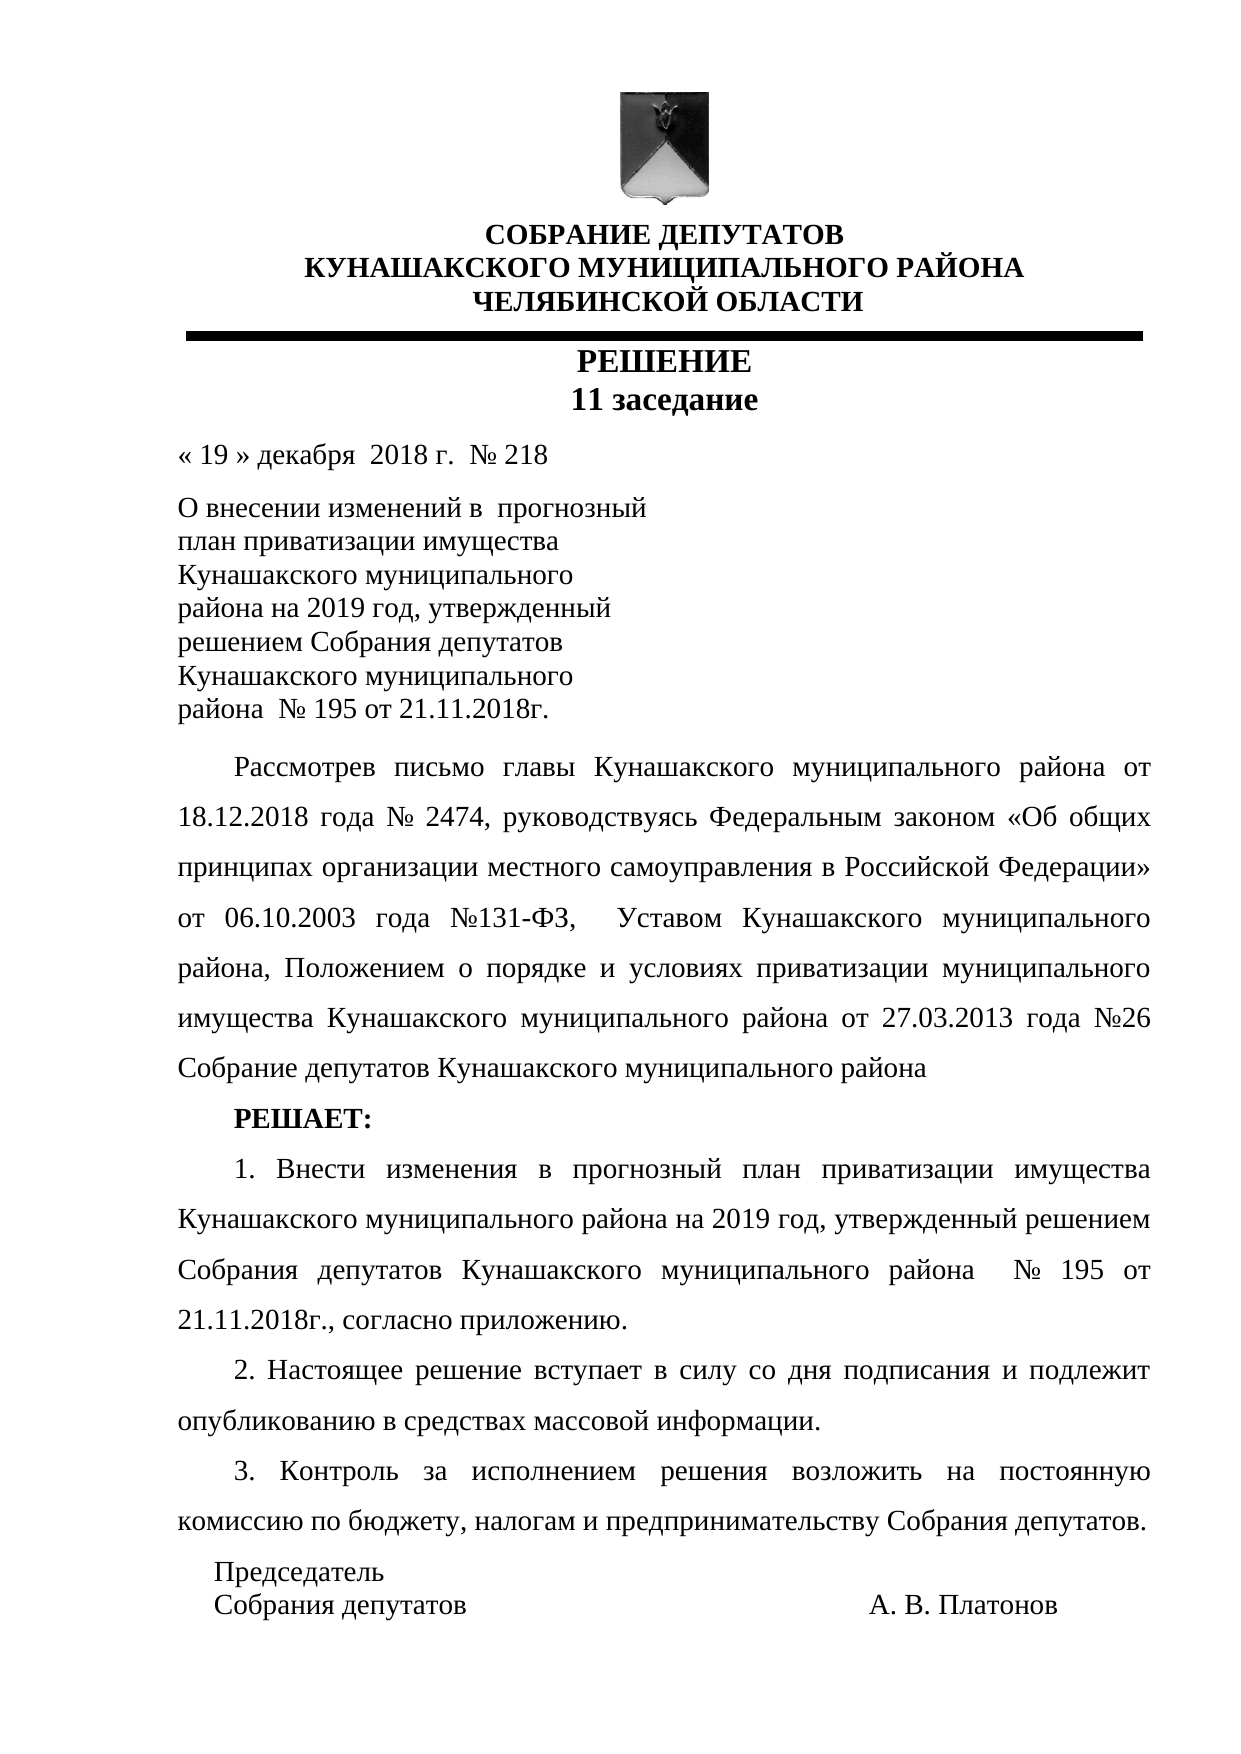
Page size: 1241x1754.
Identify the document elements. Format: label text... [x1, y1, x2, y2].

text 3. Контроль за исполнением решения возложить на постоянную комиссию по бюджету, налогам и предпринимательству Собрания депутатов. [177, 1453, 1152, 1537]
text 1. Внести изменения в прогнозный план приватизации имущества Кунашакского муниципального района на 2019 год, утвержденный решением Собрания депутатов Кунашакского муниципального района № 195 от 21.11.2018г., согласно приложению. [177, 1151, 1152, 1336]
text РЕШАЕТ: [177, 1101, 1152, 1134]
text СОБРАНИЕ ДЕПУТАТОВ [177, 217, 1152, 250]
text 2. Настоящее решение вступает в силу со дня подписания и подлежит опубликованию в средствах массовой информации. [177, 1352, 1152, 1436]
text Собрания депутатов А. В. Платонов [177, 1587, 1152, 1621]
text « 19 » декабря 2018 г. № 218 [177, 437, 1152, 471]
text Рассмотрев письмо главы Кунашакского муниципального района от 18.12.2018 года № 2474, руководствуясь Федеральным законом «Об общих принципах организации местного самоуправления в Российской Федерации» от 06.10.2003 года №131-ФЗ, Уставом Кунашакского муниципального района, Положением о порядке и условиях приватизации муниципального имущества Кунашакского муниципального района от 27.03.2013 года №26 Собрание депутатов Кунашакского муниципального района [177, 749, 1152, 1084]
picture [620, 92, 709, 205]
text 11 заседание [177, 380, 1152, 418]
text КУНАШАКСКОГО МУНИЦИПАЛЬНОГО РАЙОНА [177, 250, 1152, 284]
text ЧЕЛЯБИНСКОЙ ОБЛАСТИ [177, 284, 1152, 317]
text РЕШЕНИЕ [177, 341, 1152, 380]
text О внесении изменений в прогнозный план приватизации имущества Кунашакского муниципального района на 2019 год, утвержденный решением Собрания депутатов Кунашакского муниципального района № 195 от 21.11.2018г. [177, 490, 664, 725]
text Председатель [177, 1554, 1152, 1587]
